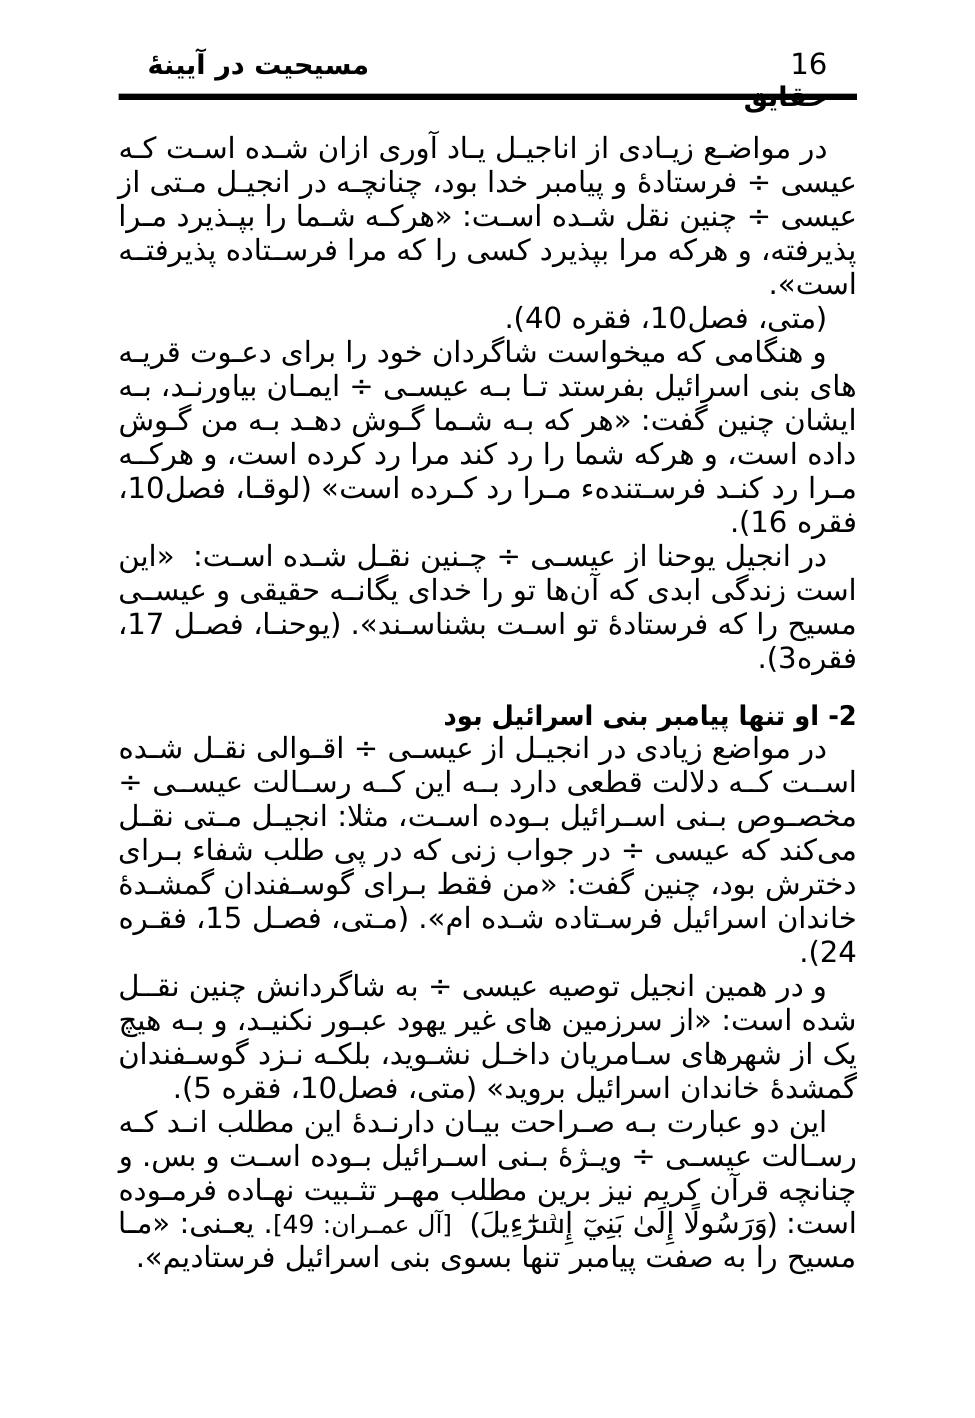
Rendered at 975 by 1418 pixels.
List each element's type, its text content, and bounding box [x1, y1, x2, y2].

text در مواضع زیادی از اناجیل یاد آوری ازان شده است که عیسی ÷ فرستادۀ و پیامبر خدا بود، چنانچه در انجیل متی از عیسی ÷ چنین نقل شده است: «هرکه شما را بپذیرد مرا پذیرفته، و هرکه مرا بپذیرد کسی را که مرا فرستاده پذیرفته است». [118, 132, 857, 301]
text و در همین انجیل توصیه عیسی ÷ به شاگردانش چنین نقل شده است: «از سرزمین های غیر یهود عبور نکنید، و به هیچ یک از شهرهای سامریان داخل نشوید، بلکه نزد گوسفندان گمشدۀ خاندان اسرائیل بروید» (متی، فصل10، فقره 5). [118, 969, 857, 1105]
text 2- او تنها پیامبر بنی اسرائیل بود [118, 700, 857, 731]
text و هنگامی که میخواست شاگردان خود را برای دعوت قریه های بنی اسرائیل بفرستد تا به عیسی ÷ ایمان بیاورند، به ایشان چنین گفت: «هر که به شما گوش دهد به من گوش داده است، و هرکه شما را رد کند مرا رد کرده است، و هرکه مرا رد کند فرستندهء مرا رد کرده است» (لوقا، فصل10، فقره 16). [118, 335, 857, 539]
text در مواضع زیادی در انجیل از عیسی ÷ اقوالی نقل شده است که دلالت قطعی دارد به این که رسالت عیسی ÷ مخصوص بنی اسرائیل بوده است، مثلا: انجیل متی نقل می‌کند که عیسی ÷ در جواب زنی که در پی طلب شفاء برای دخترش بود، چنین گفت: «من فقط برای گوسفندان گمشدۀ خاندان اسرائیل فرستاده شده ام». (متی، فصل 15، فقره 24). [118, 731, 857, 969]
text این دو عبارت به صراحت بیان دارندۀ این مطلب اند که رسالت عیسی ÷ ویژۀ بنی اسرائیل بوده است و بس. و چنانچه قرآن کریم نیز برین مطلب مهر تثبیت نهاده فرموده است: ﴿وَرَسُولًا إِلَىٰ بَنِيٓ إِسۡرَٰٓءِيلَ﴾ [آل عمران: 49]. یعنی: «ما مسیح را به صفت پیامبر تنها بسوی بنی اسرائیل فرستادیم». [118, 1105, 857, 1275]
text در انجیل یوحنا از عیسی ÷ چنین نقل شده است: «این است زندگی ابدی که آن‌ها تو را خدای یگانه حقیقی و عیسی مسیح را که فرستادۀ تو است بشناسند». (یوحنا، فصل 17، فقره3). [118, 539, 857, 675]
text (متی، فصل10، فقره 40). [118, 301, 857, 335]
